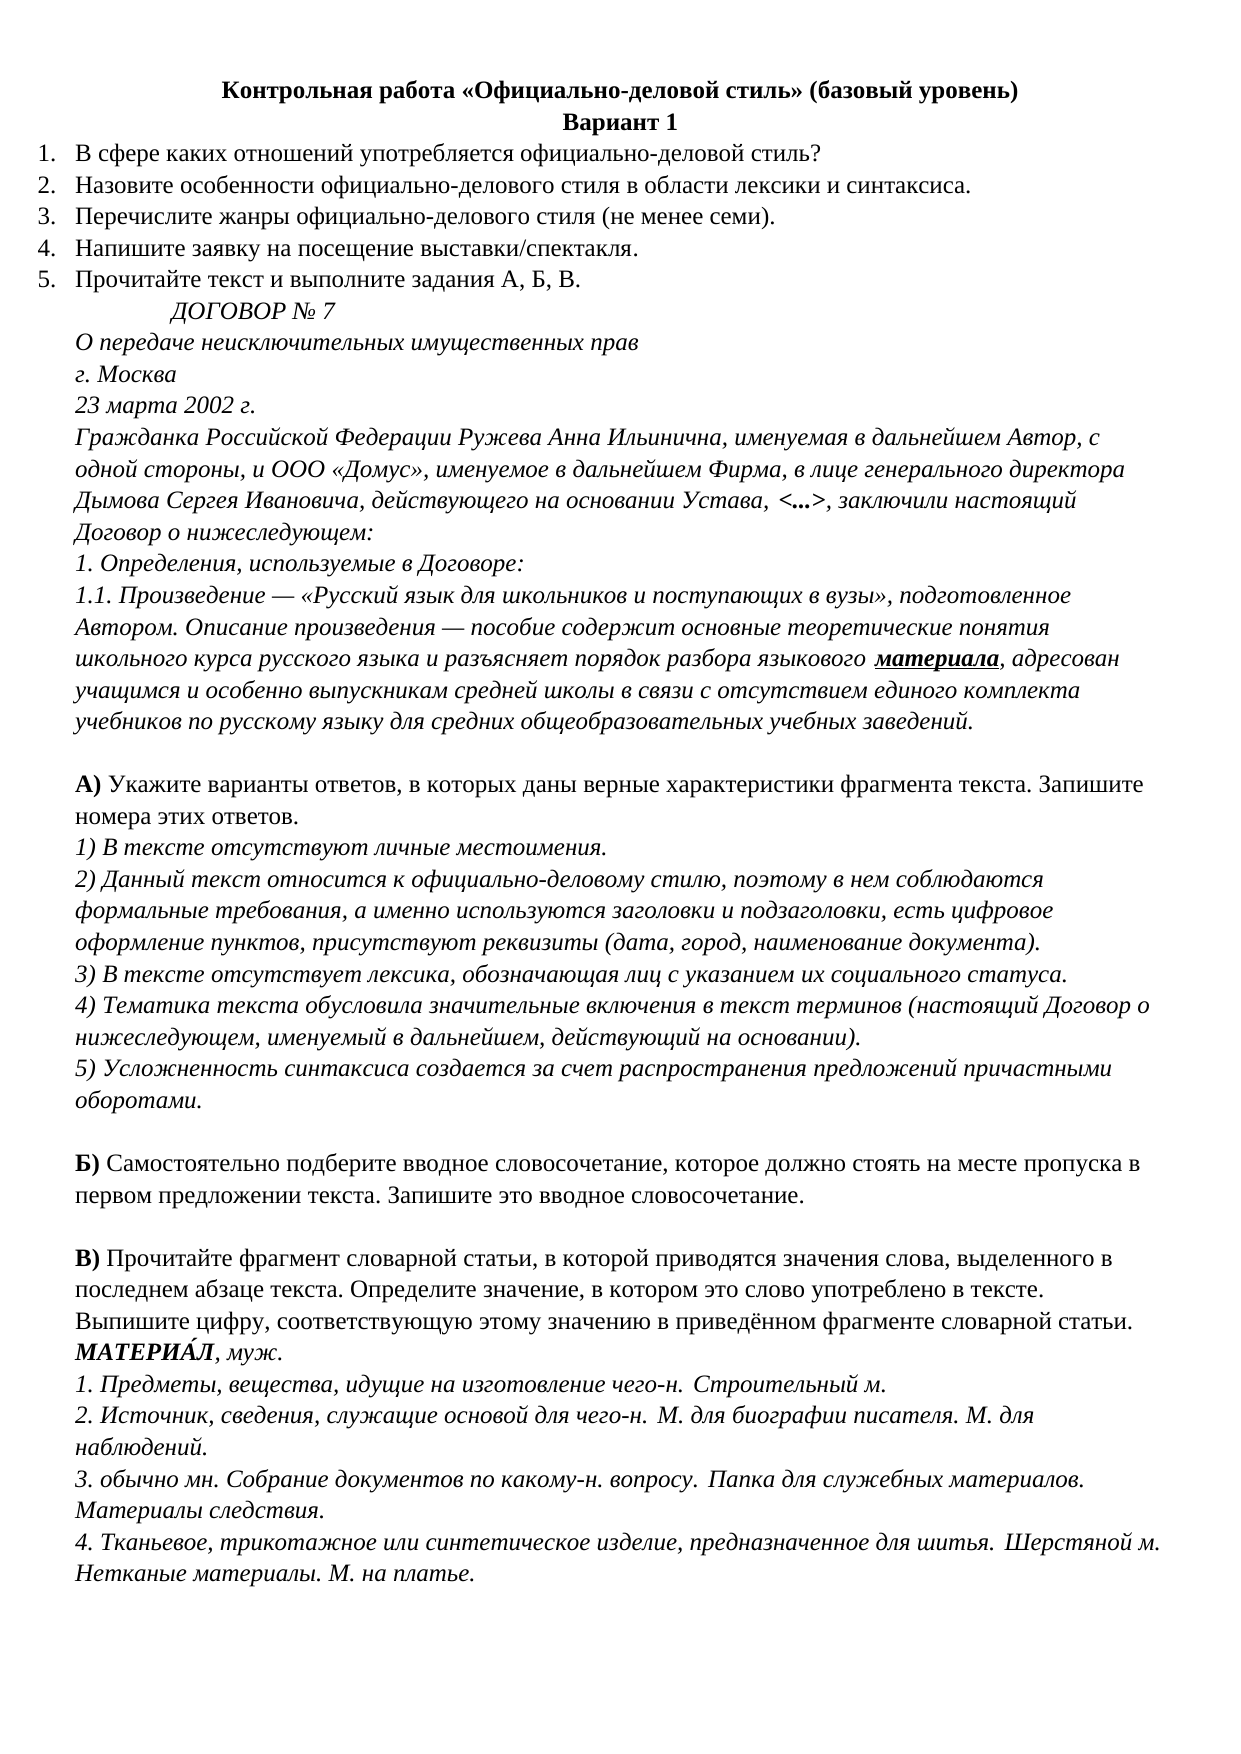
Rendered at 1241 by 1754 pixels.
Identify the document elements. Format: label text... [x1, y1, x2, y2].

text г. Москва [75, 359, 1165, 388]
list Напишите заявку на посещение выставки/спектакля. [37, 233, 1165, 262]
text Вариант 1 [75, 107, 1165, 135]
text А) Укажите варианты ответов, в которых даны верные характеристики фрагмента текста. Запишите номера этих ответов. [75, 738, 1165, 830]
text 23 марта 2002 г. [75, 391, 1165, 419]
text 4) Тематика текста обусловила значительные включения в текст терминов (настоящий Договор о нижеследующем, именуемый в дальнейшем, действующий на основании). [75, 990, 1165, 1051]
list В сфере каких отношений употребляется официально-деловой стиль? [37, 138, 1165, 167]
text 1.1. Произведение — «Русский язык для школьников и поступающих в вузы», подготовленное Автором. Описание произведения — пособие содержит основные теоретические понятия школьного курса русского языка и разъясняет порядок разбора языкового материала, адресован учащимся и особенно выпускникам средней школы в связи с отсутствием единого комплекта учебников по русскому языку для средних общеобразовательных учебных заведений. [75, 580, 1165, 735]
text 1) В тексте отсутствуют личные местоимения. [75, 832, 1165, 861]
list Назовите особенности официально-делового стиля в области лексики и синтаксиса. [37, 170, 1165, 198]
list Перечислите жанры официально-делового стиля (не менее семи). [37, 201, 1165, 230]
text О передаче неисключительных имущественных прав [75, 327, 1165, 356]
text ДОГОВОР № 7 [75, 296, 1165, 325]
list Прочитайте текст и выполните задания А, Б, В. [37, 264, 1165, 293]
text 4. Тканьевое, трикотажное или синтетическое изделие, предназначенное для шитья. Шерстяной м. Нетканые материалы. М. на платье. [75, 1527, 1165, 1587]
text Контрольная работа «Официально-деловой стиль» (базовый уровень) [75, 75, 1165, 104]
text Б) Самостоятельно подберите вводное словосочетание, которое должно стоять на месте пропуска в первом предложении текста. Запишите это вводное словосочетание. [75, 1117, 1165, 1208]
text 5) Усложненность синтаксиса создается за счет распространения предложений причастными оборотами. [75, 1053, 1165, 1114]
text В) Прочитайте фрагмент словарной статьи, в которой приводятся значения слова, выделенного в последнем абзаце текста. Определите значение, в котором это слово употреблено в тексте. Выпишите цифру, соответствующую этому значению в приведённом фрагменте словарной статьи. [75, 1211, 1165, 1335]
text 2. Источник, сведения, служащие основой для чего-н. М. для биографии писателя. М. для наблюдений. [75, 1401, 1165, 1461]
text 3. обычно мн. Собрание документов по какому-н. вопросу. Папка для служебных материалов. Материалы следствия. [75, 1464, 1165, 1524]
text 2) Данный текст относится к официально-деловому стилю, поэтому в нем соблюдаются формальные требования, а именно используются заголовки и подзаголовки, есть цифровое оформление пунктов, присутствуют реквизиты (дата, город, наименование документа). [75, 864, 1165, 956]
text 3) В тексте отсутствует лексика, обозначающая лиц с указанием их социального статуса. [75, 959, 1165, 987]
text 1. Предметы, вещества, идущие на изготовление чего-н. Строительный м. [75, 1369, 1165, 1398]
text 1. Определения, используемые в Договоре: [75, 548, 1165, 577]
text МАТЕРИА́Л, муж. [75, 1337, 1165, 1366]
text Гражданка Российской Федерации Ружева Анна Ильинична, именуемая в дальнейшем Автор, с одной стороны, и ООО «Домус», именуемое в дальнейшем Фирма, в лице генерального директора Дымова Сергея Ивановича, действующего на основании Устава, <...>, заключили настоящий Договор о нижеследующем: [75, 422, 1165, 546]
